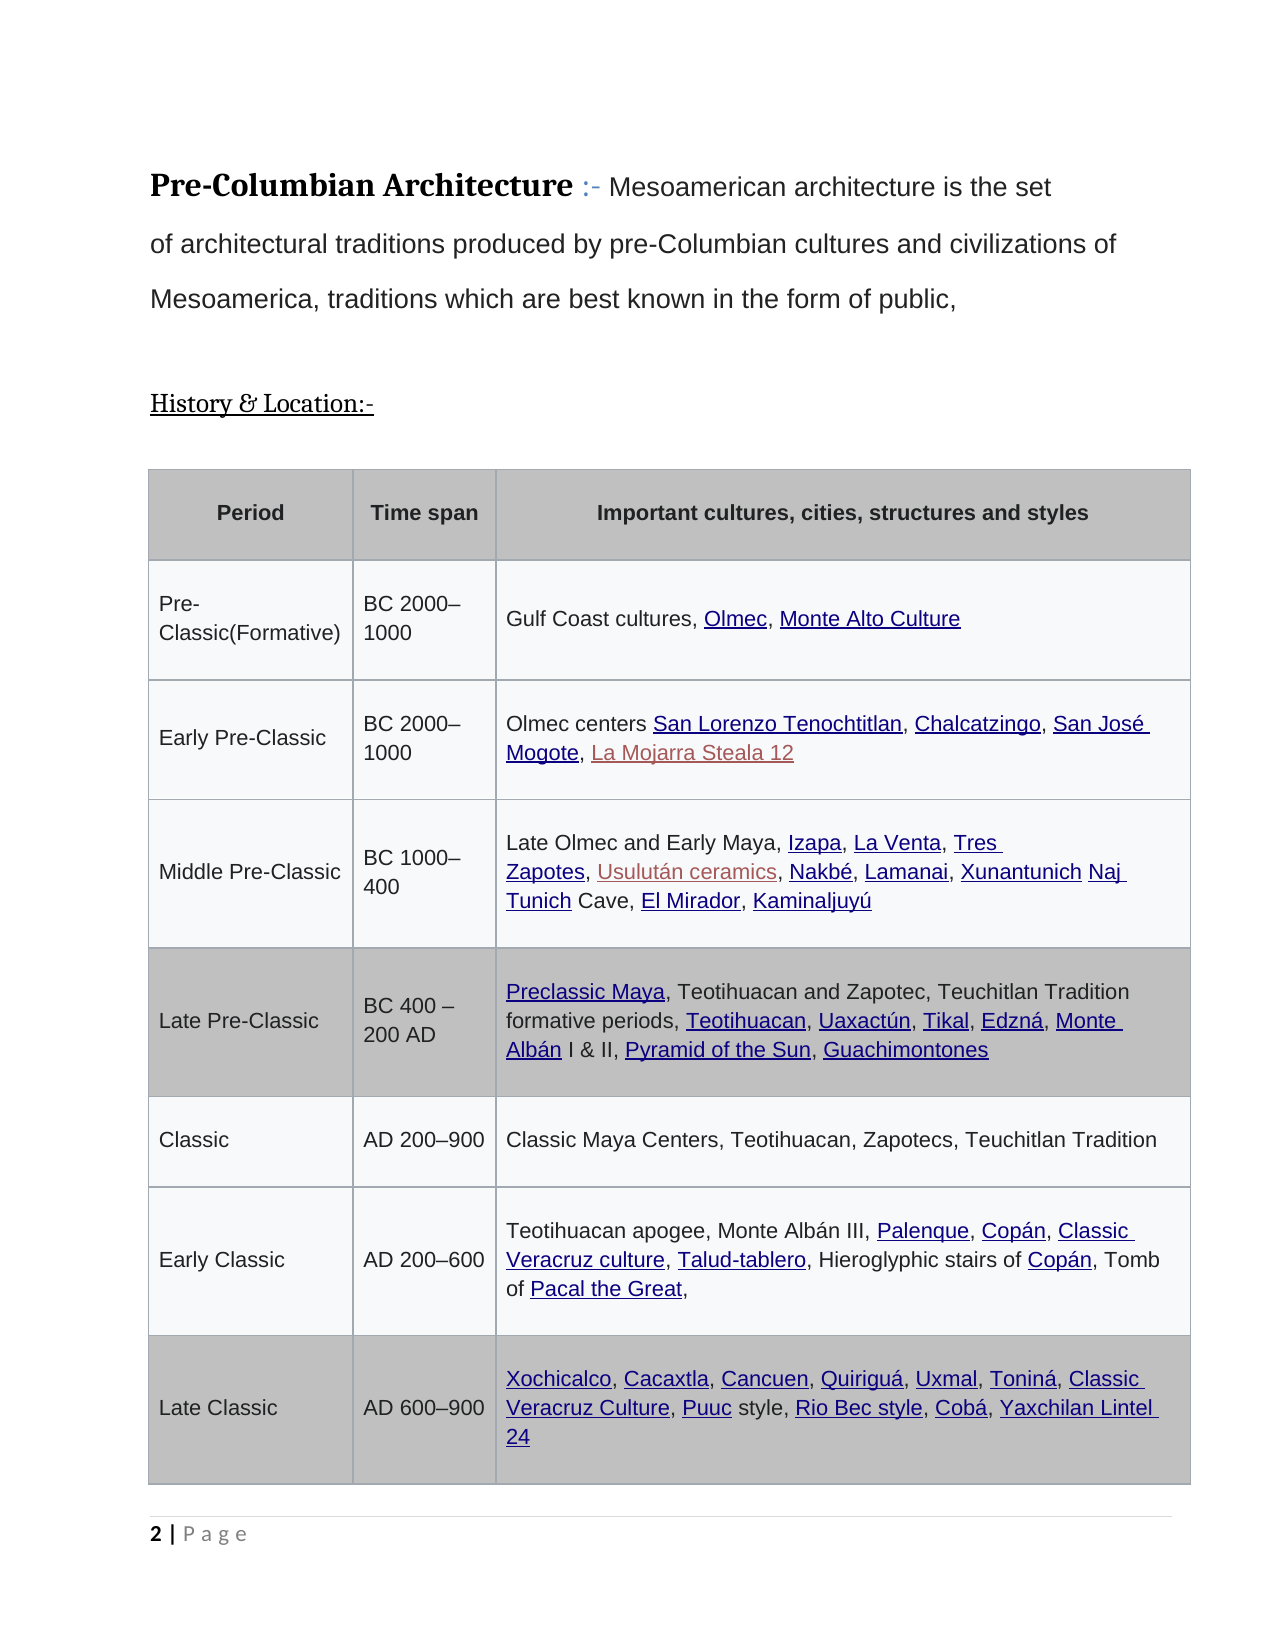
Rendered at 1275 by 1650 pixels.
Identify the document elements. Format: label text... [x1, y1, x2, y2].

subtitle History & Location:- [150, 364, 1172, 419]
table_header Important cultures, cities, structures and styles [497, 470, 1190, 559]
table_cell AD 600–900 [354, 1336, 495, 1483]
table_cell AD 200–600 [354, 1188, 495, 1335]
table_header Time span [354, 470, 495, 559]
table_cell Gulf Coast cultures, Olmec, Monte Alto Culture [497, 561, 1190, 679]
table_cell Classic Maya Centers, Teotihuacan, Zapotecs, Teuchitlan Tradition [497, 1097, 1190, 1186]
table_cell Preclassic Maya, Teotihuacan and Zapotec, Teuchitlan Tradition formative periods, Teotihuacan, Uaxactún, Tikal, Edzná, Monte Albán I & II, Pyramid of the Sun, Guachimontones [497, 949, 1190, 1096]
table_cell Late Pre-Classic [149, 949, 352, 1096]
table_cell BC 1000–400 [354, 800, 495, 947]
table_header Period [149, 470, 352, 559]
table_cell Olmec centers San Lorenzo Tenochtitlan, Chalcatzingo, San José Mogote, La Mojarra Steala 12 [497, 681, 1190, 798]
table_cell Pre-Classic(Formative) [149, 561, 352, 679]
table_cell Late Classic [149, 1336, 352, 1483]
table_cell Xochicalco, Cacaxtla, Cancuen, Quiriguá, Uxmal, Toniná, Classic Veracruz Culture, Puuc style, Rio Bec style, Cobá, Yaxchilan Lintel 24 [497, 1336, 1190, 1483]
table_cell Early Classic [149, 1188, 352, 1335]
table_cell Middle Pre-Classic [149, 800, 352, 947]
table_cell BC 2000–1000 [354, 681, 495, 798]
subtitle Pre-Columbian Architecture :- Mesoamerican architecture is the set of architectural traditions produced by pre-Columbian cultures and civilizations of Mesoamerica, traditions which are best known in the form of public, [150, 150, 1172, 314]
table_cell Teotihuacan apogee, Monte Albán III, Palenque, Copán, Classic Veracruz culture, Talud-tablero, Hieroglyphic stairs of Copán, Tomb of Pacal the Great, [497, 1188, 1190, 1335]
table_cell Late Olmec and Early Maya, Izapa, La Venta, Tres Zapotes, Usulután ceramics, Nakbé, Lamanai, Xunantunich Naj Tunich Cave, El Mirador, Kaminaljuyú [497, 800, 1190, 947]
table_cell Early Pre-Classic [149, 681, 352, 798]
table_cell Classic [149, 1097, 352, 1186]
table_cell BC 400 – 200 AD [354, 949, 495, 1096]
table_cell BC 2000–1000 [354, 561, 495, 679]
table_cell AD 200–900 [354, 1097, 495, 1186]
